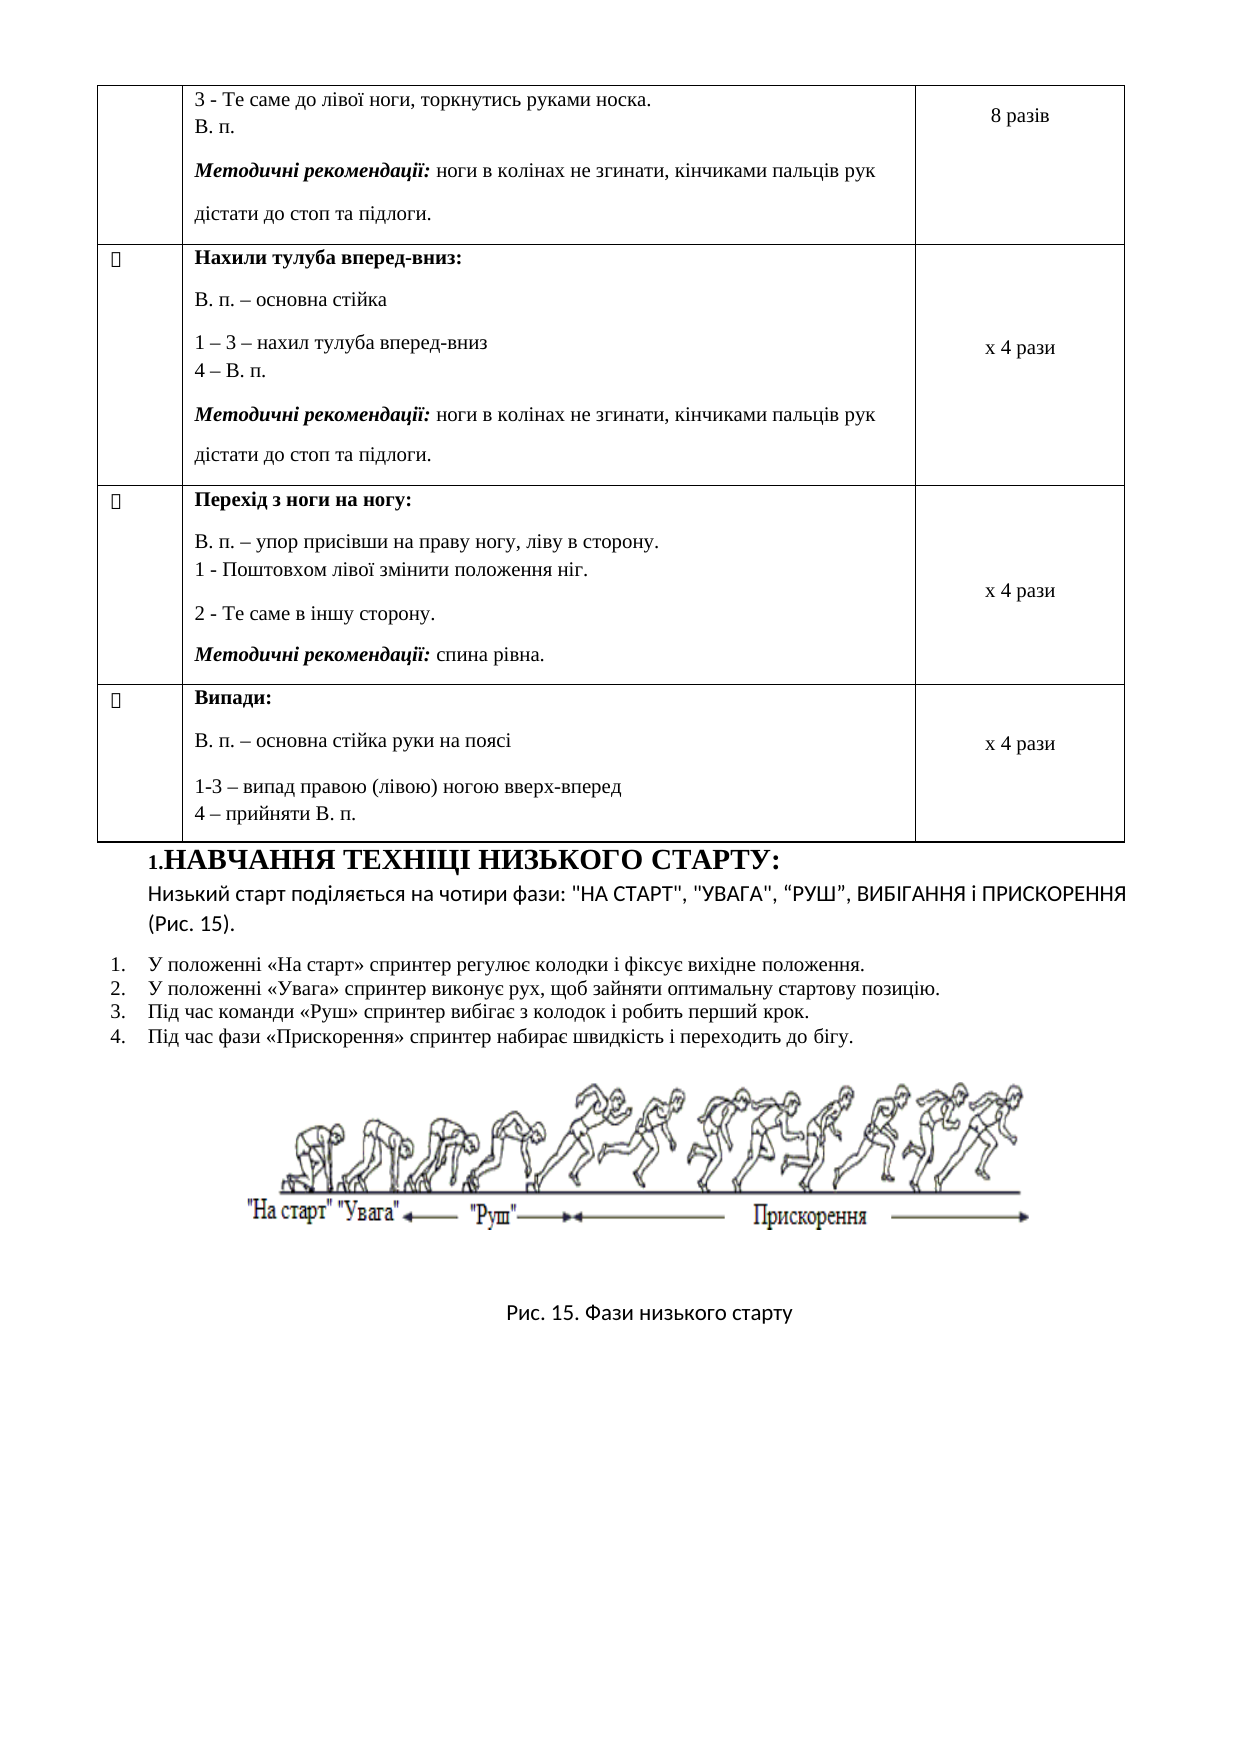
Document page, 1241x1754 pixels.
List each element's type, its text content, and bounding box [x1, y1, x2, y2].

table_cell Випади: В. п. – основна стійка руки на поясі 1-3 – випад правою (лівою) ногою вверх-вперед 4 – прийняти В. п. [183, 685, 915, 841]
list У положенні «На старт» спринтер регулює колодки і фіксує вихідне положення. [110, 952, 1180, 976]
table_cell  [98, 486, 182, 684]
table_cell х 4 рази [916, 486, 1124, 684]
table_cell  [98, 86, 182, 244]
table_cell  [98, 245, 182, 485]
list НАВЧАННЯ ТЕХНІЦІ НИЗЬКОГО СТАРТУ: [148, 842, 1180, 876]
table_cell  [98, 685, 182, 841]
list У положенні «Увага» спринтер виконує рух, щоб зайняти оптимальну стартову позицію. [110, 976, 1180, 1000]
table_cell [183, 86, 915, 244]
table_cell 8 разів [916, 86, 1124, 244]
table_cell Нахили тулуба вперед-вниз: В. п. – основна стійка 1 – 3 – нахил тулуба вперед-вниз 4 – В. п. Методичні рекомендації: ноги в колінах не згинати, кінчиками пальців рук дістати до стоп та підлоги. [183, 245, 915, 485]
table_cell Перехід з ноги на ногу: В. п. – упор присівши на праву ногу, ліву в сторону. 1 - Поштовхом лівої змінити положення ніг. 2 - Те саме в іншу сторону. Методичні рекомендації: спина рівна. [183, 486, 915, 684]
text Рис. 15. Фази низького старту [307, 1298, 992, 1326]
table_cell х 4 рази [916, 245, 1124, 485]
list Під час фази «Прискорення» спринтер набирає швидкість і переходить до бігу. [110, 1023, 1180, 1048]
picture [247, 1082, 1029, 1230]
table_cell х 4 рази [916, 685, 1124, 841]
list Під час команди «Руш» спринтер вибігає з колодок і робить перший крок. [110, 1000, 1180, 1023]
text Низький старт поділяється на чотири фази: "НА СТАРТ", "УВАГА", “РУШ”, ВИБІГАННЯ і ПРИСКОРЕННЯ (Рис. 15). [148, 879, 1150, 937]
